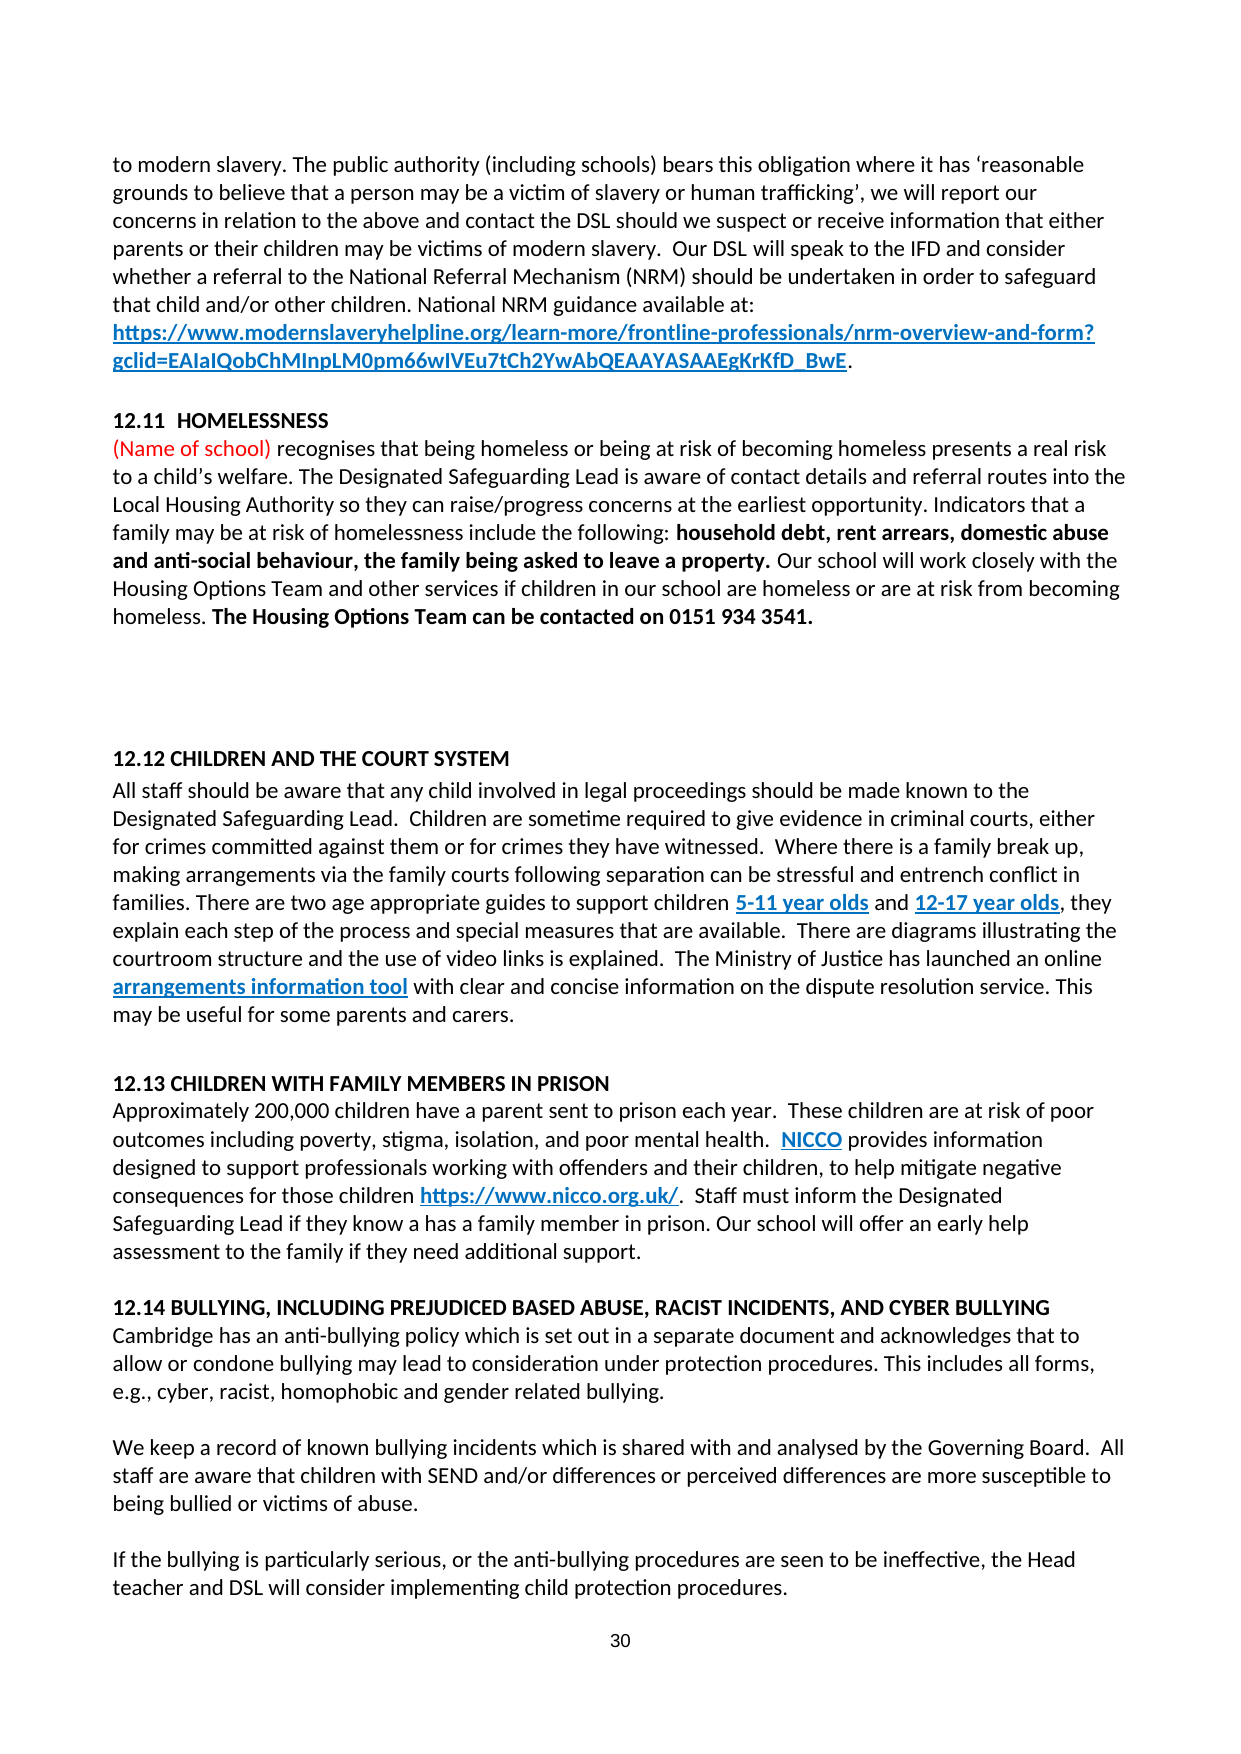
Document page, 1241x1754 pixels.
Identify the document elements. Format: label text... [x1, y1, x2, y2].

subtitle All staff should be aware that any child involved in legal proceedings should be made known to the Designated Safeguarding Lead. Children are sometime required to give evidence in criminal courts, either for crimes committed against them or for crimes they have witnessed. Where there is a family break up, making arrangements via the family courts following separation can be stressful and entrench conflict in families. There are two age appropriate guides to support children 5-11 year olds and 12-17 year olds, they explain each step of the process and special measures that are available. There are diagrams illustrating the courtroom structure and the use of video links is explained. The Ministry of Justice has launched an online arrangements information tool with clear and concise information on the dispute resolution service. This may be useful for some parents and carers. [112, 776, 1128, 1028]
text https://www.modernslaveryhelpline.org/learn-more/frontline-professionals/nrm-overview-and-form?gclid=EAIaIQobChMInpLM0pm66wIVEu7tCh2YwAbQEAAYASAAEgKrKfD_BwE. [112, 318, 1128, 374]
subtitle 12.13 CHILDREN WITH FAMILY MEMBERS IN PRISON [112, 1069, 1128, 1097]
text We keep a record of known bullying incidents which is shared with and analysed by the Governing Board. All staff are aware that children with SEND and/or differences or perceived differences are more susceptible to being bullied or victims of abuse. [112, 1433, 1128, 1517]
text Cambridge has an anti-bullying policy which is set out in a separate document and acknowledges that to allow or condone bullying may lead to consideration under protection procedures. This includes all forms, e.g., cyber, racist, homophobic and gender related bullying. [112, 1321, 1128, 1405]
text Approximately 200,000 children have a parent sent to prison each year. These children are at risk of poor outcomes including poverty, stigma, isolation, and poor mental health. NICCO provides information designed to support professionals working with offenders and their children, to help mitigate negative consequences for those children https://www.nicco.org.uk/. Staff must inform the Designated Safeguarding Lead if they know a has a family member in prison. Our school will offer an early help assessment to the family if they need additional support. [112, 1097, 1128, 1265]
text (Name of school) recognises that being homeless or being at risk of becoming homeless presents a real risk to a child’s welfare. The Designated Safeguarding Lead is aware of contact details and referral routes into the Local Housing Authority so they can raise/progress concerns at the earliest opportunity. Indicators that a family may be at risk of homelessness include the following: household debt, rent arrears, domestic abuse and anti-social behaviour, the family being asked to leave a property. Our school will work closely with the Housing Options Team and other services if children in our school are homeless or are at risk from becoming homeless. The Housing Options Team can be contacted on 0151 934 3541. [112, 434, 1128, 631]
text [112, 150, 1128, 318]
text 12.11 HOMELESSNESS [112, 406, 1128, 434]
text 12.14 BULLYING, INCLUDING PREJUDICED BASED ABUSE, RACIST INCIDENTS, AND CYBER BULLYING [112, 1293, 1128, 1321]
subtitle 12.12 CHILDREN AND THE COURT SYSTEM [112, 744, 1128, 772]
text If the bullying is particularly serious, or the anti-bullying procedures are seen to be ineffective, the Head teacher and DSL will consider implementing child protection procedures. [112, 1545, 1128, 1601]
